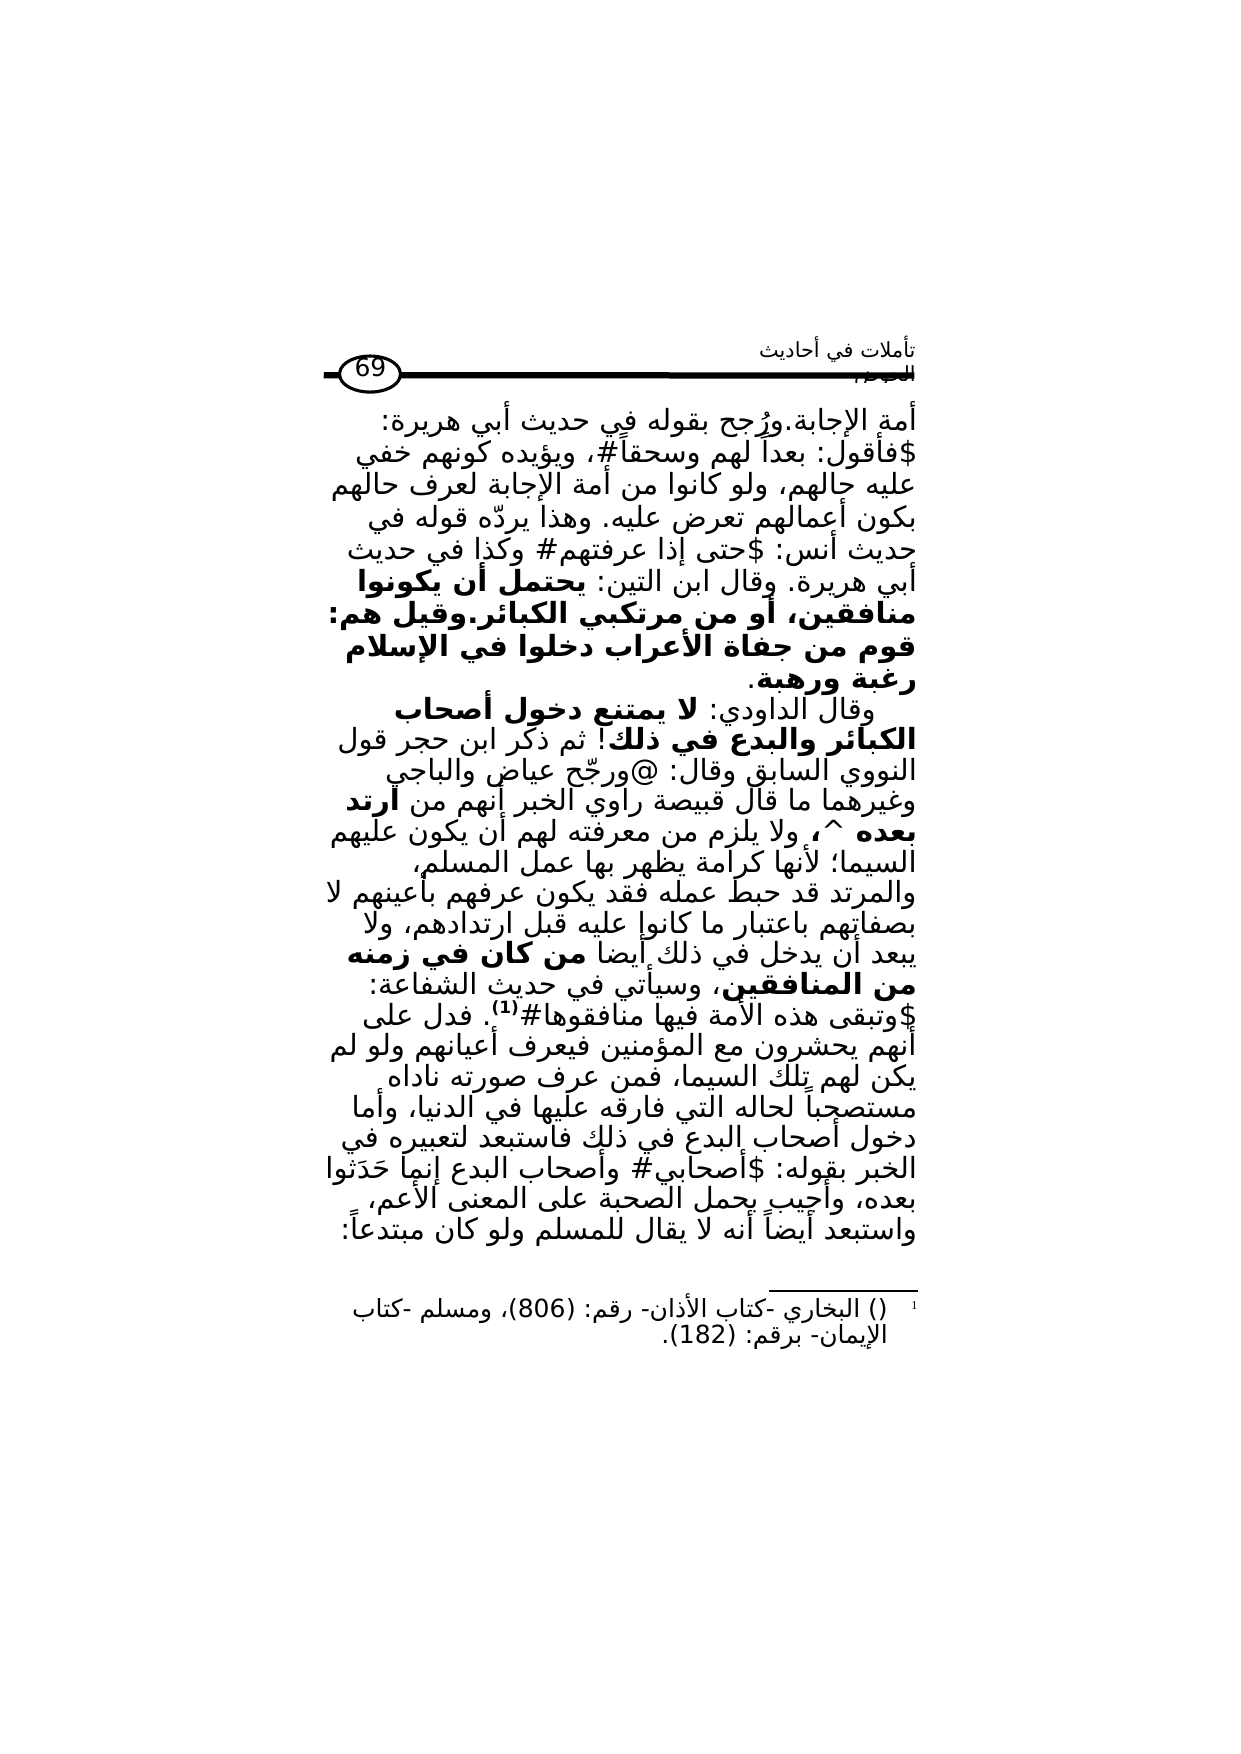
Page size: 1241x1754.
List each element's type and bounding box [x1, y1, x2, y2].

text [325, 695, 917, 1246]
text [325, 405, 917, 695]
